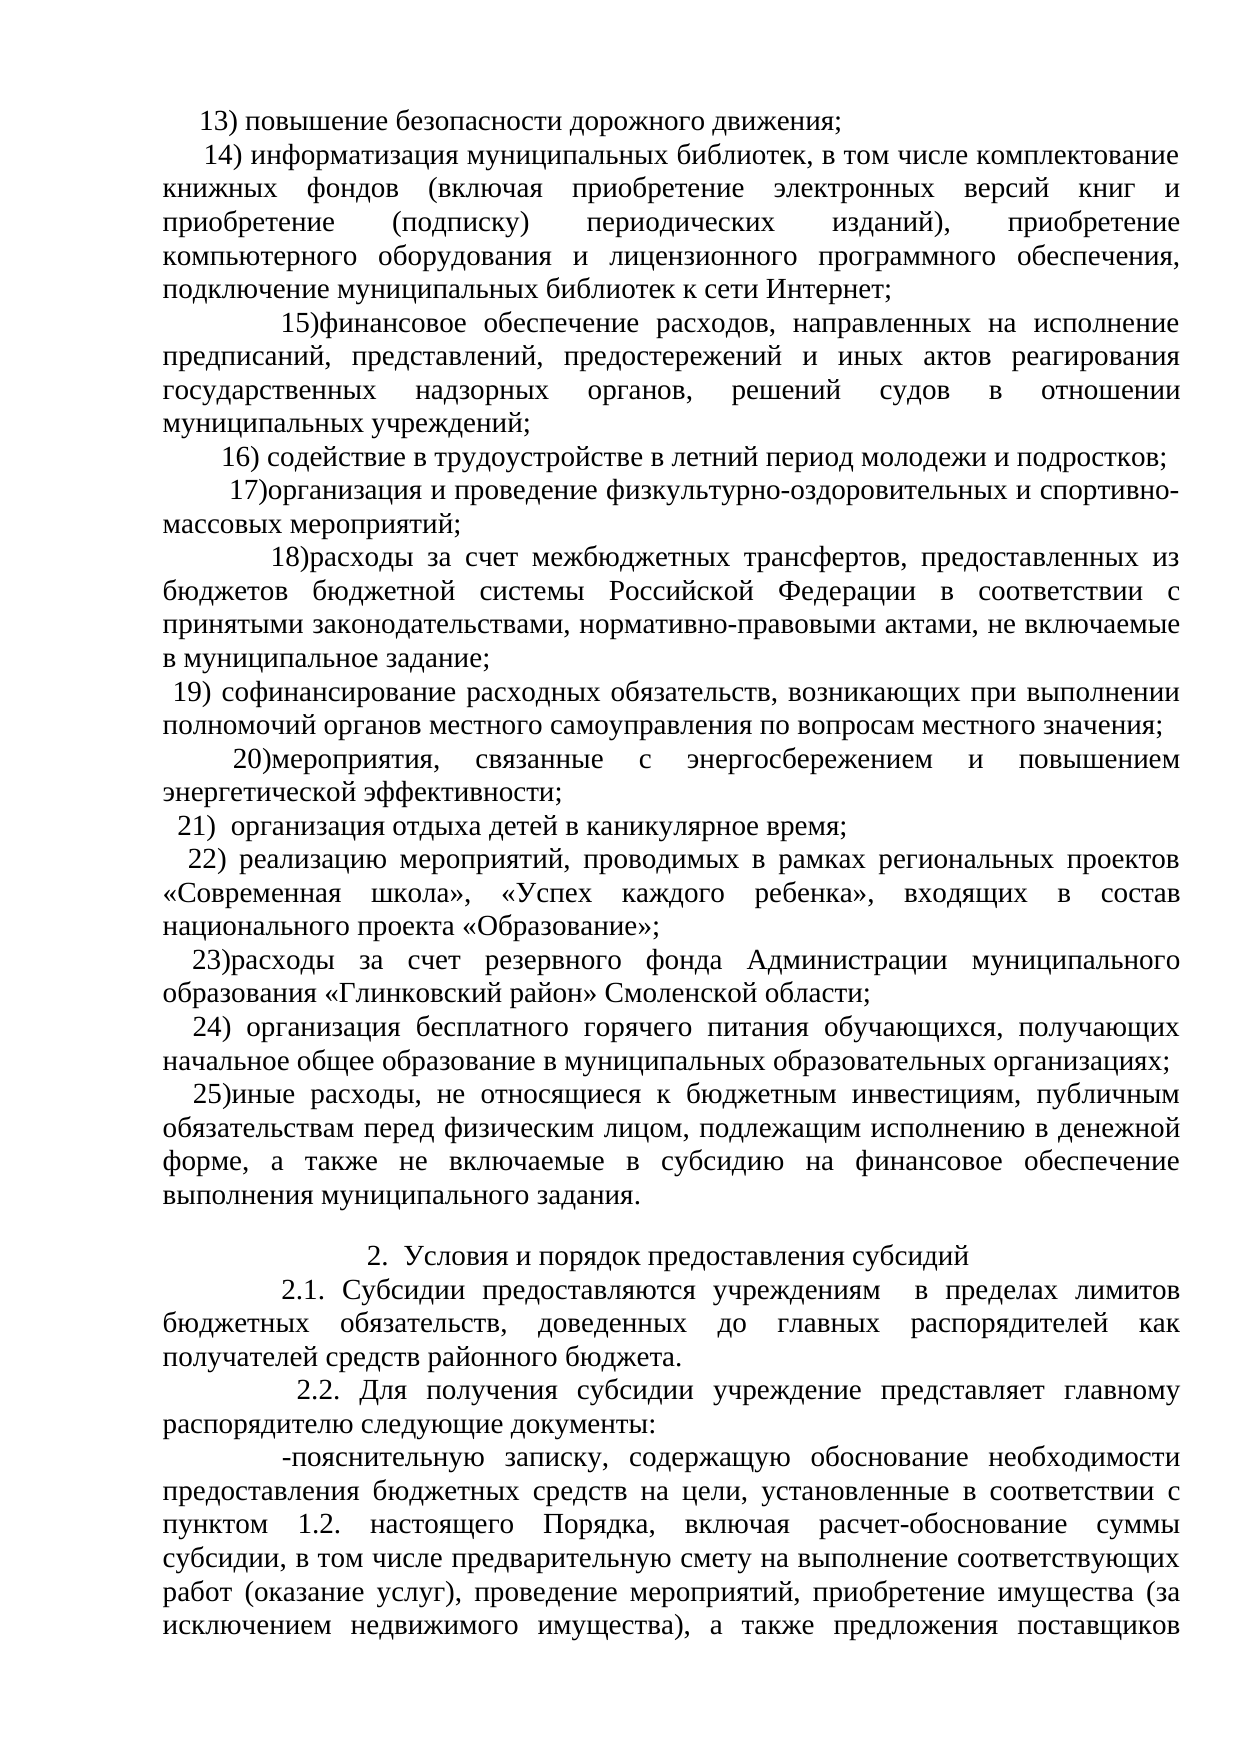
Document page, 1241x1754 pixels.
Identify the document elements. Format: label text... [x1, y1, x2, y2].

text 15)финансовое обеспечение расходов, направленных на исполнение предписаний, представлений, предостережений и иных актов реагирования государственных надзорных органов, решений судов в отношении муниципальных учреждений; [162, 305, 1181, 439]
text 2.2. Для получения субсидии учреждение представляет главному распорядителю следующие документы: [162, 1372, 1181, 1439]
text 20)мероприятия, связанные с энергосбережением и повышением энергетической эффективности; [162, 741, 1181, 808]
text 18)расходы за счет межбюджетных трансфертов, предоставленных из бюджетов бюджетной системы Российской Федерации в соответствии с принятыми законодательствами, нормативно-правовыми актами, не включаемые в муниципальное задание; [162, 539, 1181, 674]
text 17)организация и проведение физкультурно-оздоровительных и спортивно-массовых мероприятий; [162, 472, 1181, 539]
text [162, 1439, 1181, 1641]
text 13) повышение безопасности дорожного движения; [162, 103, 1181, 137]
text 22) реализацию мероприятий, проводимых в рамках региональных проектов «Современная школа», «Успех каждого ребенка», входящих в состав национального проекта «Образование»; [162, 841, 1181, 942]
text 21) организация отдыха детей в каникулярное время; [162, 808, 1181, 841]
text 19) софинансирование расходных обязательств, возникающих при выполнении полномочий органов местного самоуправления по вопросам местного значения; [162, 674, 1181, 741]
text 2. Условия и порядок предоставления субсидий [162, 1238, 1181, 1272]
text 25)иные расходы, не относящиеся к бюджетным инвестициям, публичным обязательствам перед физическим лицом, подлежащим исполнению в денежной форме, а также не включаемые в субсидию на финансовое обеспечение выполнения муниципального задания. [162, 1076, 1181, 1210]
text 2.1. Субсидии предоставляются учреждениям в пределах лимитов бюджетных обязательств, доведенных до главных распорядителей как получателей средств районного бюджета. [162, 1272, 1181, 1372]
text 24) организация бесплатного горячего питания обучающихся, получающих начальное общее образование в муниципальных образовательных организациях; [162, 1009, 1181, 1076]
text 14) информатизация муниципальных библиотек, в том числе комплектование книжных фондов (включая приобретение электронных версий книг и приобретение (подписку) периодических изданий), приобретение компьютерного оборудования и лицензионного программного обеспечения, подключение муниципальных библиотек к сети Интернет; [162, 137, 1181, 305]
text 16) содействие в трудоустройстве в летний период молодежи и подростков; [162, 439, 1181, 472]
text 23)расходы за счет резервного фонда Администрации муниципального образования «Глинковский район» Смоленской области; [162, 942, 1181, 1009]
